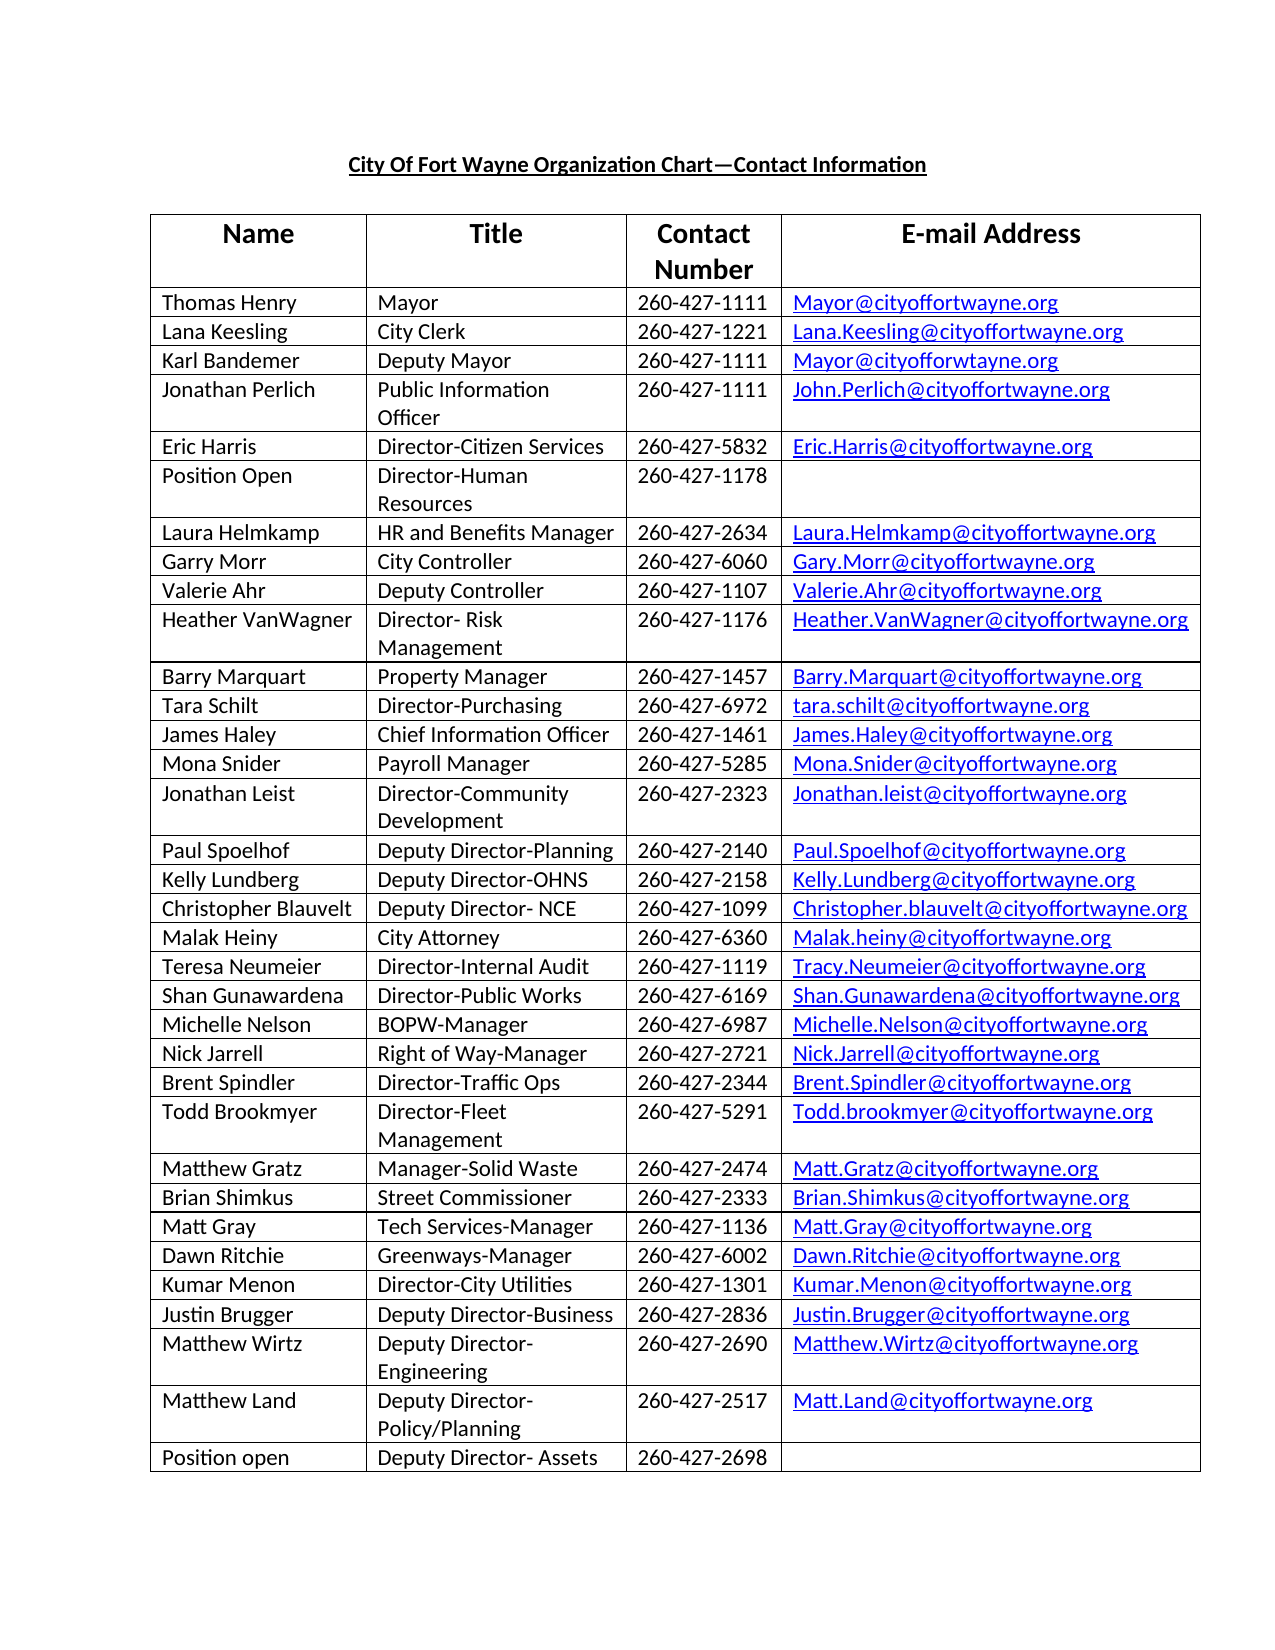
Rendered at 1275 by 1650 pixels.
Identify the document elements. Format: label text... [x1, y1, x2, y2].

table_cell Manager-Solid Waste [367, 1154, 626, 1182]
table_header Name [151, 215, 366, 287]
table_cell Director-Public Works [367, 981, 626, 1009]
table_cell City Controller [367, 547, 626, 575]
table_cell Barry Marquart [151, 663, 366, 690]
table_cell Matthew.Wirtz@cityoffortwayne.org [782, 1329, 1200, 1385]
table_cell Director-City Utilities [367, 1271, 626, 1299]
table_cell Dawn.Ritchie@cityoffortwayne.org [782, 1242, 1200, 1269]
table_cell James Haley [151, 721, 366, 748]
table_cell tara.schilt@cityoffortwayne.org [782, 691, 1200, 719]
table_cell Kelly Lundberg [151, 865, 366, 893]
table_header E-mail Address [782, 215, 1200, 287]
table_cell Street Commissioner [367, 1184, 626, 1211]
table_cell 260-427-1221 [627, 317, 781, 345]
table_cell Deputy Director- NCE [367, 894, 626, 922]
table_cell Michelle Nelson [151, 1010, 366, 1038]
table_cell City Clerk [367, 317, 626, 345]
table_cell Director- Risk Management [367, 605, 626, 661]
table_cell 260-427-1107 [627, 576, 781, 604]
table_cell 260-427-2698 [627, 1443, 781, 1471]
table_cell 260-427-5832 [627, 432, 781, 460]
table_cell Position Open [151, 461, 366, 517]
table_cell Brian Shimkus [151, 1184, 366, 1211]
table_cell 260-427-1099 [627, 894, 781, 922]
table_cell Deputy Director- Assets [367, 1443, 626, 1471]
table_cell Public Information Officer [367, 375, 626, 431]
table_cell 260-427-2474 [627, 1154, 781, 1182]
table_cell Shan Gunawardena [151, 981, 366, 1009]
table_cell Justin.Brugger@cityoffortwayne.org [782, 1300, 1200, 1328]
table_cell John.Perlich@cityoffortwayne.org [782, 375, 1200, 431]
table_cell Matt.Gray@cityoffortwayne.org [782, 1213, 1200, 1241]
table_cell Jonathan Perlich [151, 375, 366, 431]
table_cell Thomas Henry [151, 288, 366, 316]
table_cell Lana Keesling [151, 317, 366, 345]
table_cell Paul Spoelhof [151, 836, 366, 864]
table_cell [782, 1443, 1200, 1471]
table_cell Brian.Shimkus@cityoffortwayne.org [782, 1184, 1200, 1211]
table_cell Tracy.Neumeier@cityoffortwayne.org [782, 952, 1200, 980]
table_cell Deputy Director- Policy/Planning [367, 1386, 626, 1442]
table_cell Gary.Morr@cityoffortwayne.org [782, 547, 1200, 575]
table_cell Property Manager [367, 663, 626, 690]
table_cell Brent.Spindler@cityoffortwayne.org [782, 1068, 1200, 1096]
table_cell Director-Human Resources [367, 461, 626, 517]
table_cell Deputy Controller [367, 576, 626, 604]
table_cell Deputy Director-Planning [367, 836, 626, 864]
table_cell 260-427-1457 [627, 663, 781, 690]
table_cell Nick.Jarrell@cityoffortwayne.org [782, 1039, 1200, 1067]
table_cell Paul.Spoelhof@cityoffortwayne.org [782, 836, 1200, 864]
table_cell City Attorney [367, 923, 626, 951]
table_cell Brent Spindler [151, 1068, 366, 1096]
table_cell Valerie Ahr [151, 576, 366, 604]
table_cell Eric.Harris@cityoffortwayne.org [782, 432, 1200, 460]
table_cell 260-427-6002 [627, 1242, 781, 1269]
table_cell Director-Citizen Services [367, 432, 626, 460]
table_cell Dawn Ritchie [151, 1242, 366, 1269]
table_cell Mona.Snider@cityoffortwayne.org [782, 750, 1200, 778]
table_cell 260-427-6169 [627, 981, 781, 1009]
table_cell Heather VanWagner [151, 605, 366, 661]
table_cell 260-427-2634 [627, 518, 781, 546]
table_cell 260-427-2333 [627, 1184, 781, 1211]
table_cell Deputy Director- Engineering [367, 1329, 626, 1385]
table_cell Deputy Director-Business [367, 1300, 626, 1328]
table_cell 260-427-6972 [627, 691, 781, 719]
table_cell 260-427-5285 [627, 750, 781, 778]
table_cell Shan.Gunawardena@cityoffortwayne.org [782, 981, 1200, 1009]
table_cell Nick Jarrell [151, 1039, 366, 1067]
table_cell Matthew Wirtz [151, 1329, 366, 1385]
table_cell Director-Purchasing [367, 691, 626, 719]
table_cell Matt Gray [151, 1213, 366, 1241]
table_cell Garry Morr [151, 547, 366, 575]
table_cell 260-427-5291 [627, 1097, 781, 1153]
table_cell Malak.heiny@cityoffortwayne.org [782, 923, 1200, 951]
table_cell Matthew Gratz [151, 1154, 366, 1182]
table_cell Jonathan.leist@cityoffortwayne.org [782, 779, 1200, 835]
table_cell 260-427-1461 [627, 721, 781, 748]
table_cell Tech Services-Manager [367, 1213, 626, 1241]
table_cell Michelle.Nelson@cityoffortwayne.org [782, 1010, 1200, 1038]
table_cell Mayor [367, 288, 626, 316]
table_cell Director-Traffic Ops [367, 1068, 626, 1096]
table_cell Matt.Land@cityoffortwayne.org [782, 1386, 1200, 1442]
table_cell Kelly.Lundberg@cityoffortwayne.org [782, 865, 1200, 893]
table_cell Deputy Director-OHNS [367, 865, 626, 893]
table_cell Chief Information Officer [367, 721, 626, 748]
table_cell 260-427-1111 [627, 346, 781, 374]
table_cell Christopher.blauvelt@cityoffortwayne.org [782, 894, 1200, 922]
table_cell 260-427-2517 [627, 1386, 781, 1442]
table_cell 260-427-2690 [627, 1329, 781, 1385]
table_cell [782, 461, 1200, 517]
table_cell Todd.brookmyer@cityoffortwayne.org [782, 1097, 1200, 1153]
table_cell 260-427-2158 [627, 865, 781, 893]
table_cell 260-427-1136 [627, 1213, 781, 1241]
table_cell 260-427-2721 [627, 1039, 781, 1067]
table_cell Position open [151, 1443, 366, 1471]
table_cell 260-427-2323 [627, 779, 781, 835]
table_cell Mayor@cityoffortwayne.org [782, 288, 1200, 316]
table_cell James.Haley@cityoffortwayne.org [782, 721, 1200, 748]
table_cell Heather.VanWagner@cityoffortwayne.org [782, 605, 1200, 661]
table_cell Tara Schilt [151, 691, 366, 719]
table_cell 260-427-2140 [627, 836, 781, 864]
table_cell Teresa Neumeier [151, 952, 366, 980]
table_cell Laura Helmkamp [151, 518, 366, 546]
table_cell Director-Internal Audit [367, 952, 626, 980]
table_cell 260-427-2836 [627, 1300, 781, 1328]
table_cell 260-427-6360 [627, 923, 781, 951]
table_cell HR and Benefits Manager [367, 518, 626, 546]
text City Of Fort Wayne Organization Chart—Contact Information [150, 150, 1125, 178]
table_cell Kumar.Menon@cityoffortwayne.org [782, 1271, 1200, 1299]
table_cell Kumar Menon [151, 1271, 366, 1299]
table_cell Payroll Manager [367, 750, 626, 778]
table_cell Laura.Helmkamp@cityoffortwayne.org [782, 518, 1200, 546]
table_cell 260-427-6987 [627, 1010, 781, 1038]
table_cell 260-427-2344 [627, 1068, 781, 1096]
table_cell Right of Way-Manager [367, 1039, 626, 1067]
table_cell 260-427-1178 [627, 461, 781, 517]
table_cell Matt.Gratz@cityoffortwayne.org [782, 1154, 1200, 1182]
table_cell Malak Heiny [151, 923, 366, 951]
table_cell Greenways-Manager [367, 1242, 626, 1269]
table_cell Matthew Land [151, 1386, 366, 1442]
table_cell Director-Fleet Management [367, 1097, 626, 1153]
table_cell Justin Brugger [151, 1300, 366, 1328]
table_cell Mona Snider [151, 750, 366, 778]
table_cell Karl Bandemer [151, 346, 366, 374]
table_cell Eric Harris [151, 432, 366, 460]
table_cell 260-427-1301 [627, 1271, 781, 1299]
table_cell Todd Brookmyer [151, 1097, 366, 1153]
table_cell Jonathan Leist [151, 779, 366, 835]
table_cell Valerie.Ahr@cityoffortwayne.org [782, 576, 1200, 604]
table_cell BOPW-Manager [367, 1010, 626, 1038]
table_header Contact Number [627, 215, 781, 287]
table_cell 260-427-1176 [627, 605, 781, 661]
table_cell Deputy Mayor [367, 346, 626, 374]
table_cell Lana.Keesling@cityoffortwayne.org [782, 317, 1200, 345]
table_cell Barry.Marquart@cityoffortwayne.org [782, 663, 1200, 690]
table_cell 260-427-6060 [627, 547, 781, 575]
table_cell 260-427-1111 [627, 288, 781, 316]
table_cell Christopher Blauvelt [151, 894, 366, 922]
table_cell 260-427-1111 [627, 375, 781, 431]
table_cell Mayor@cityofforwtayne.org [782, 346, 1200, 374]
table_cell 260-427-1119 [627, 952, 781, 980]
table_cell Director-Community Development [367, 779, 626, 835]
table_header Title [367, 215, 626, 287]
